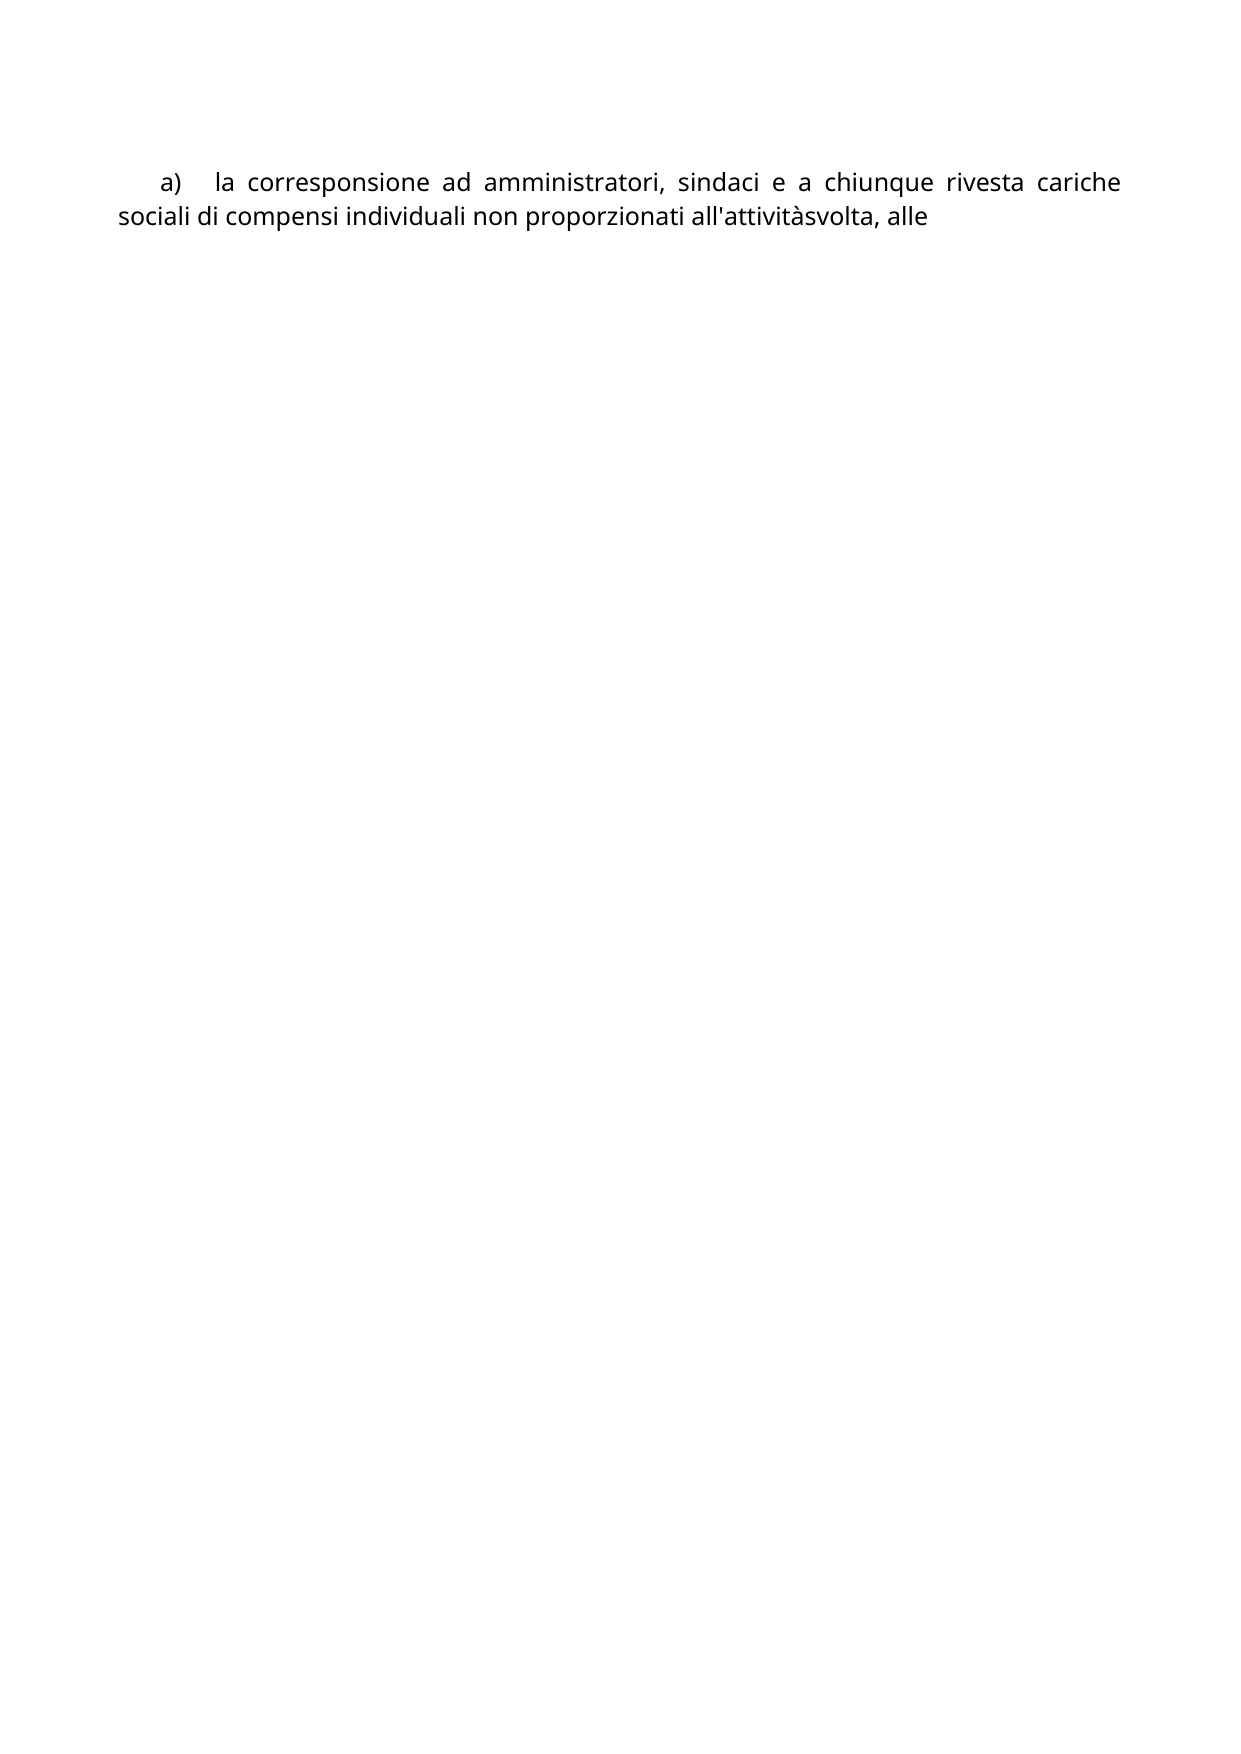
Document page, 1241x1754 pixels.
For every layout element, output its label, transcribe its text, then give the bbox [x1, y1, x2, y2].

list la corresponsione ad amministratori, sindaci e a chiunque rivesta cariche sociali di compensi individuali non proporzionati all'attivitàsvolta, alle [118, 164, 1122, 233]
